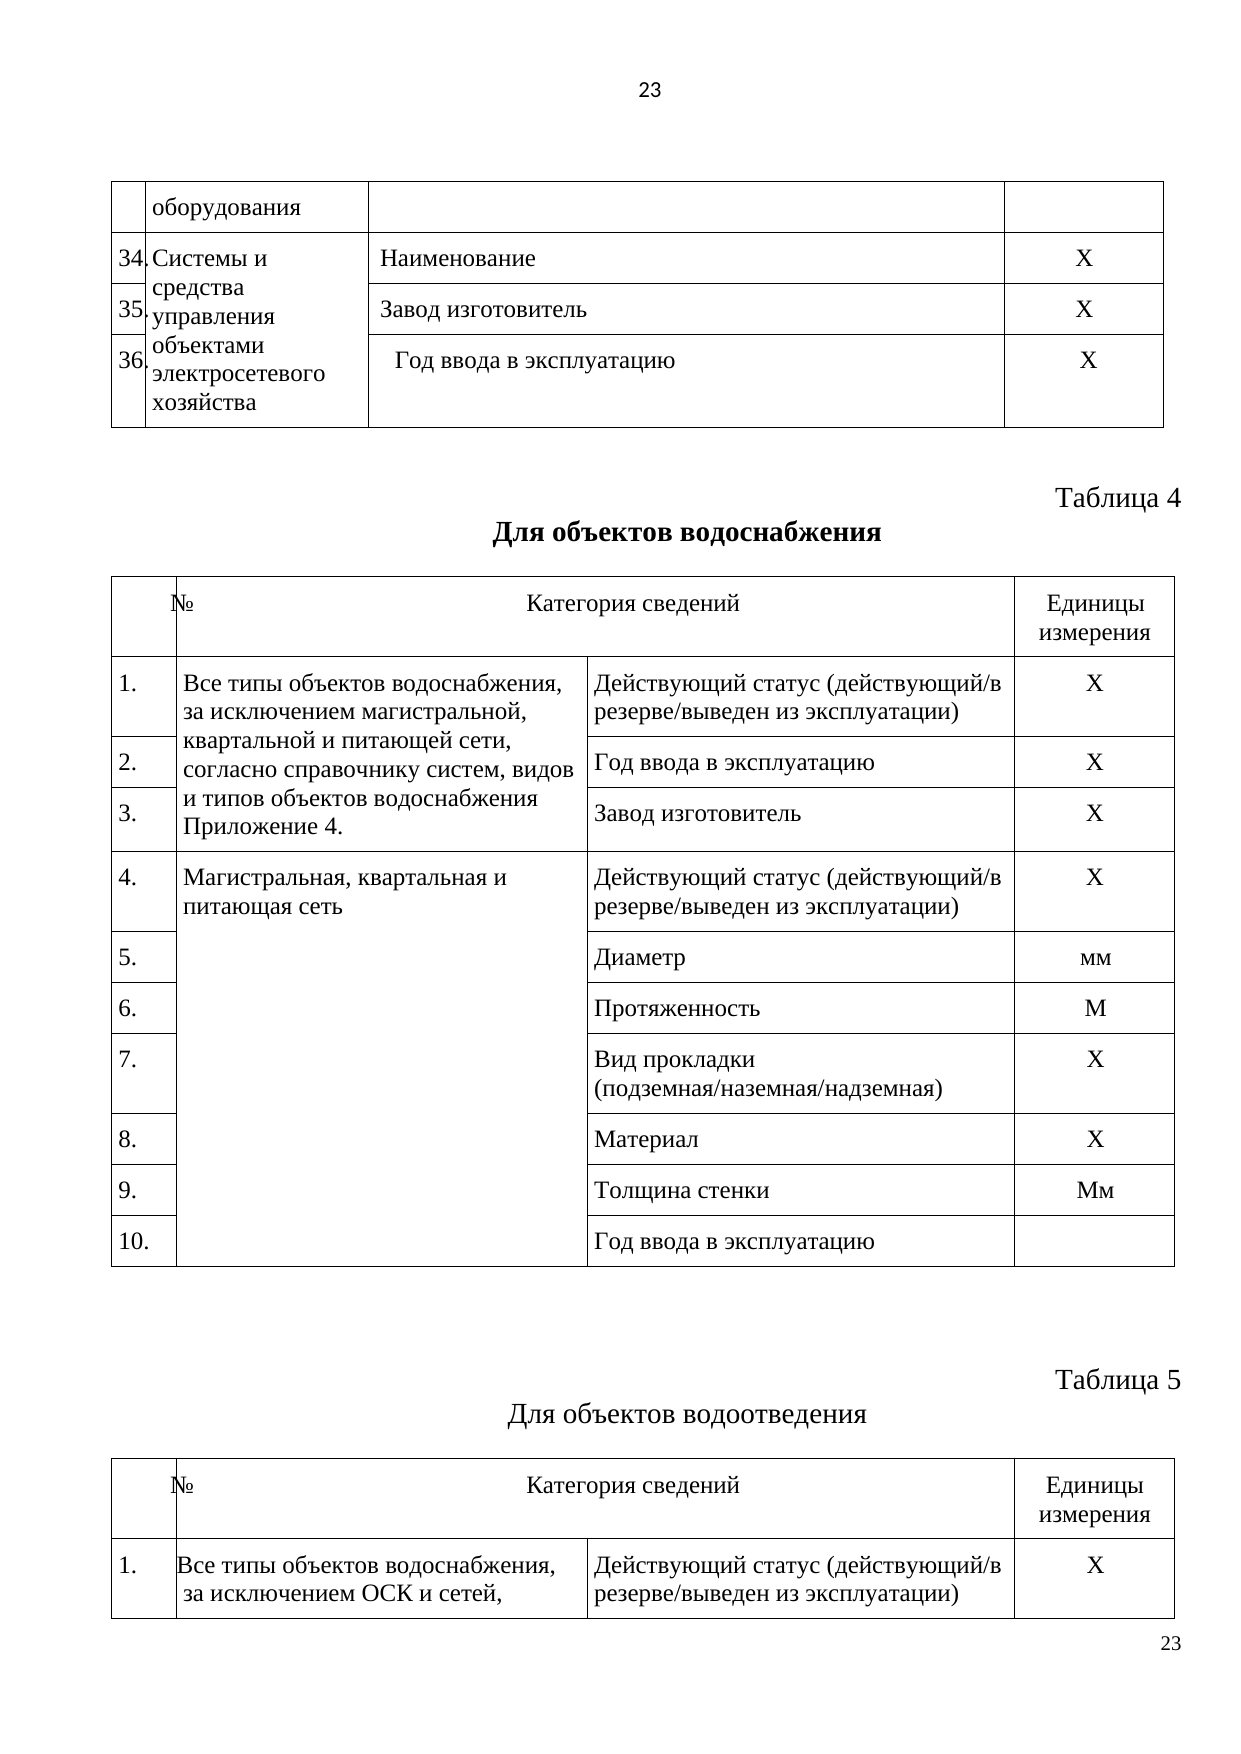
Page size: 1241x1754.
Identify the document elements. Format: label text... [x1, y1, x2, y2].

table_cell [112, 335, 145, 427]
table_cell [112, 788, 176, 851]
table_cell Системы и средства управления объектами электросетевого хозяйства [146, 233, 368, 427]
table_cell Действующий статус (действующий/в резерве/выведен из эксплуатации) [588, 657, 1014, 736]
table_cell Наименование [369, 233, 1004, 283]
table_cell [112, 657, 176, 736]
table_cell [112, 983, 176, 1033]
table_cell Год ввода в эксплуатацию [588, 737, 1014, 787]
table_cell Х [1005, 233, 1163, 283]
text Таблица 4 [118, 480, 1181, 514]
table_cell Год ввода в эксплуатацию [369, 335, 1004, 427]
table_header Категория сведений [177, 577, 1014, 656]
table_header Единицы измерения [1015, 577, 1174, 656]
table_cell Х [1015, 657, 1174, 736]
table_cell Х [1015, 1539, 1174, 1618]
table_cell [112, 182, 145, 232]
table_cell Завод изготовитель [369, 284, 1004, 334]
table_cell Все типы объектов водоснабжения, за исключением магистральной, квартальной и питающей сети, согласно справочнику систем, видов и типов объектов водоснабжения Приложение 4. [177, 657, 587, 851]
table_cell Материал [588, 1114, 1014, 1163]
table_header Единицы измерения [1015, 1459, 1174, 1538]
table_cell [112, 1165, 176, 1214]
table_cell [112, 284, 145, 334]
table_cell Х [1005, 182, 1163, 232]
table_cell [1015, 1216, 1174, 1266]
table_cell мм [1015, 932, 1174, 982]
table_cell Действующий статус (действующий/в резерве/выведен из эксплуатации) [588, 852, 1014, 931]
table_header № [112, 1459, 176, 1538]
text Для объектов водоснабжения [118, 514, 1181, 547]
table_cell Вид прокладки (подземная/наземная/надземная) [588, 1034, 1014, 1112]
table_cell Х [1015, 788, 1174, 851]
table_cell [112, 1539, 176, 1618]
table_cell [112, 737, 176, 787]
text Таблица 5 [118, 1362, 1181, 1396]
text Для объектов водоотведения [118, 1396, 1181, 1429]
table_cell Х [1015, 737, 1174, 787]
table_header № [112, 577, 176, 656]
table_cell Магистральная, квартальная и питающая сеть [177, 852, 587, 1266]
table_cell Год ввода в эксплуатацию [588, 1216, 1014, 1266]
table_cell [112, 932, 176, 982]
table_cell [112, 1034, 176, 1112]
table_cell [177, 1539, 587, 1618]
table_cell Толщина стенки [588, 1165, 1014, 1214]
table_cell [112, 233, 145, 283]
table_cell [112, 852, 176, 931]
table_cell Х [1015, 1114, 1174, 1163]
table_cell Х [1005, 284, 1163, 334]
table_cell Действующий статус (действующий/в резерве/выведен из эксплуатации) [588, 1539, 1014, 1618]
table_header Категория сведений [177, 1459, 1014, 1538]
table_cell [369, 182, 1004, 232]
table_cell Х [1015, 852, 1174, 931]
table_cell Х [1015, 1034, 1174, 1112]
table_cell Протяженность [588, 983, 1014, 1033]
table_cell Мм [1015, 1165, 1174, 1214]
table_cell М [1015, 983, 1174, 1033]
table_cell [112, 1114, 176, 1163]
table_cell Х [1005, 335, 1163, 427]
table_cell Диаметр [588, 932, 1014, 982]
table_cell [112, 1216, 176, 1266]
table_cell Завод изготовитель [588, 788, 1014, 851]
